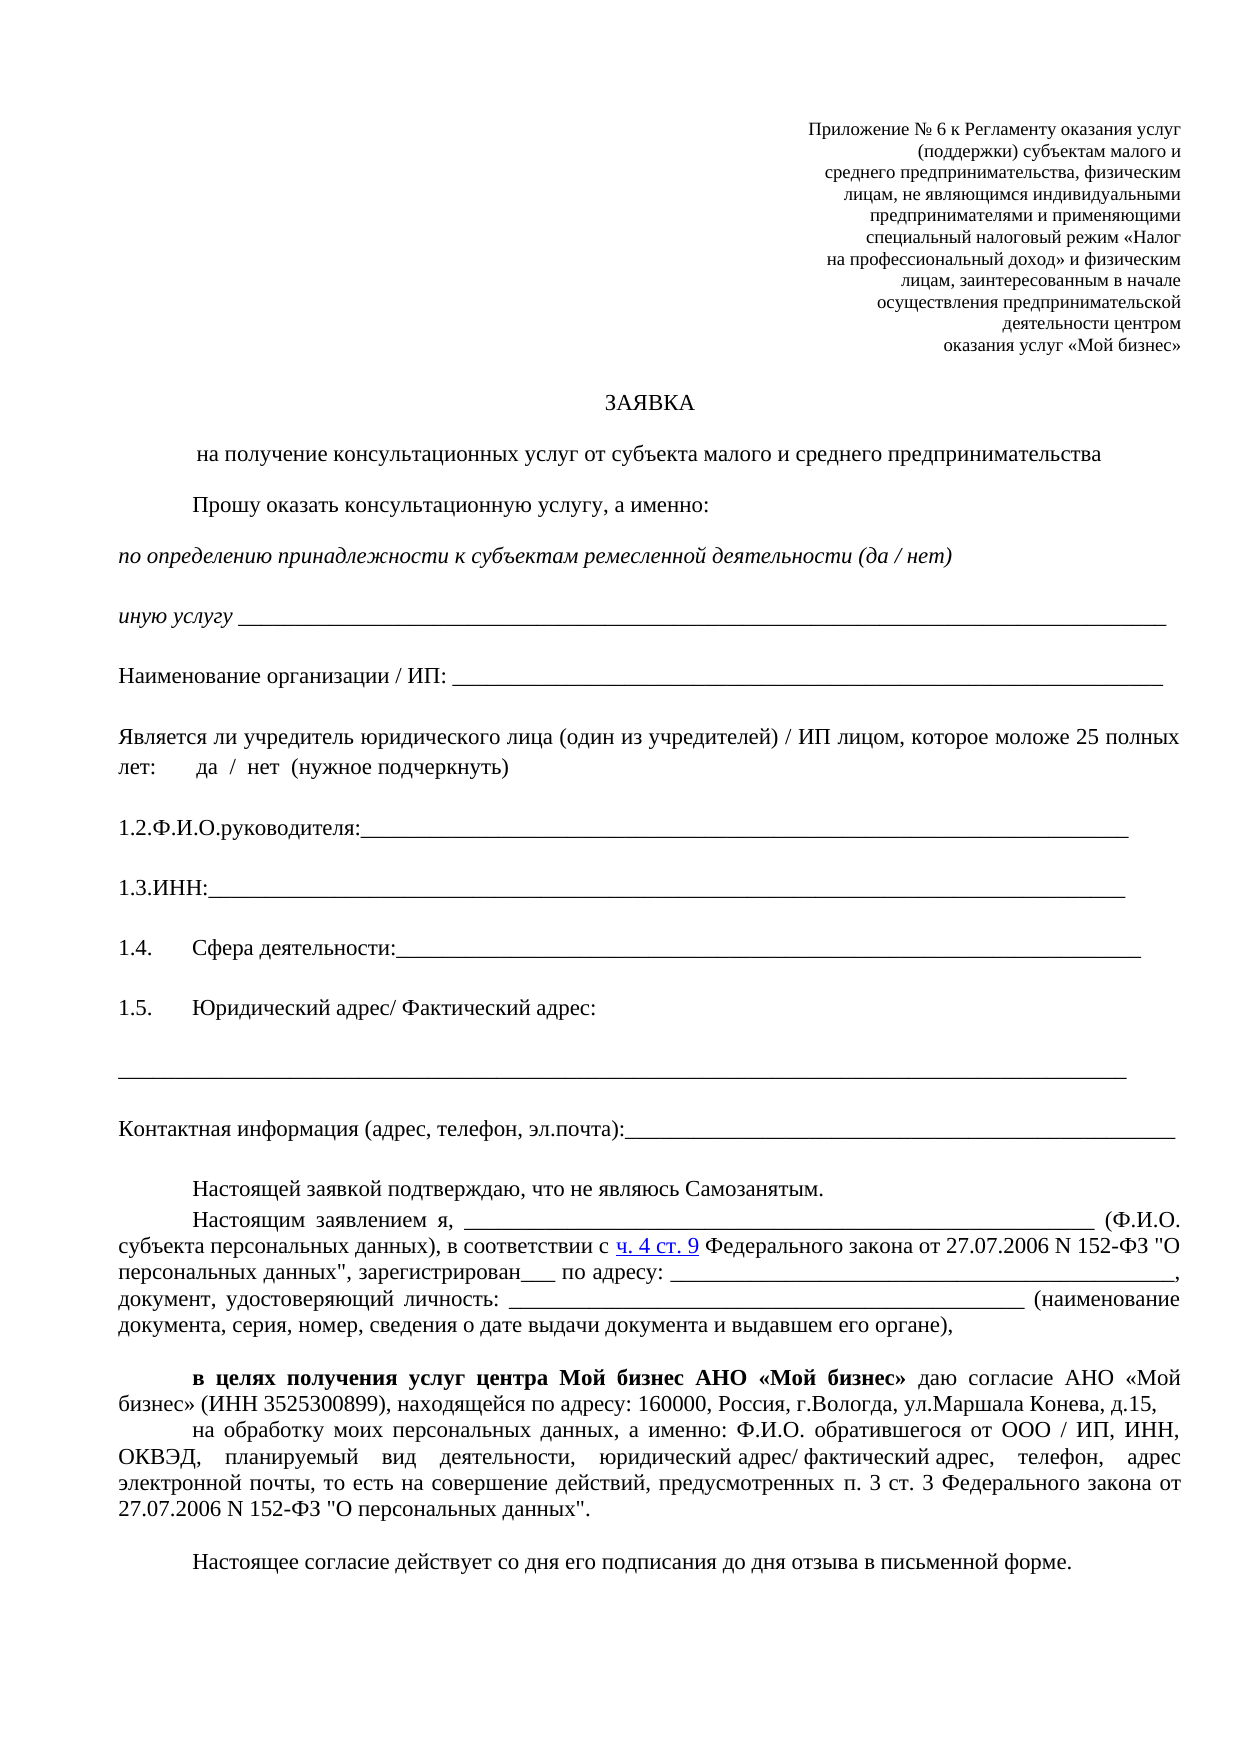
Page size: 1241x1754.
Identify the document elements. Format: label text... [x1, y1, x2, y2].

text на обработку моих персональных данных, а именно: Ф.И.О. обратившегося от ООО / ИП, ИНН, ОКВЭД, планируемый вид деятельности, юридический адрес/ фактический адрес, телефон, адрес электронной почты, то есть на совершение действий, предусмотренных п. 3 ст. 3 Федерального закона от 27.07.2006 N 152-ФЗ "О персональных данных". [118, 1416, 1181, 1522]
text ЗАЯВКА [118, 389, 1181, 415]
text на профессиональный доход» и физическим [118, 247, 1181, 269]
text осуществления предпринимательской [118, 291, 1181, 312]
text 1.5. Юридический адрес/ Фактический адрес: [118, 994, 1181, 1021]
text по определению принадлежности к субъектам ремесленной деятельности (да / нет) [118, 542, 1181, 568]
text Является ли учредитель юридического лица (один из учредителей) / ИП лицом, которое моложе 25 полных лет: да / нет (нужное подчеркнуть) [118, 723, 1181, 779]
text Настоящее согласие действует со дня его подписания до дня отзыва в письменной форме. [118, 1548, 1181, 1574]
text 1.3.ИНН:________________________________________________________________________________ [118, 874, 1181, 900]
text среднего предпринимательства, физическим [118, 161, 1181, 183]
text Приложение № 6 к Регламенту оказания услуг [118, 118, 1181, 140]
text предпринимателями и применяющими [118, 204, 1181, 226]
text ________________________________________________________________________________________ [118, 1055, 1181, 1081]
text в целях получения услуг центра Мой бизнес АНО «Мой бизнес» даю согласие АНО «Мой бизнес» (ИНН 3525300899), находящейся по адресу: 160000, Россия, г.Вологда, ул.Маршала Конева, д.15, [118, 1364, 1181, 1416]
text Контактная информация (адрес, телефон, эл.почта):________________________________________________ [118, 1115, 1181, 1141]
text оказания услуг «Мой бизнес» [118, 334, 1181, 355]
text на получение консультационных услуг от субъекта малого и среднего предпринимательства [118, 440, 1181, 466]
text Наименование организации / ИП: ______________________________________________________________ [118, 663, 1181, 689]
text Прошу оказать консультационную услугу, а именно: [118, 491, 1181, 517]
text (поддержки) субъектам малого и [118, 140, 1181, 161]
text деятельности центром [118, 312, 1181, 334]
text Настоящим заявлением я, _______________________________________________________ (Ф.И.О. субъекта персональных данных), в соответствии с ч. 4 ст. 9 Федерального закона от 27.07.2006 N 152-ФЗ "О персональных данных", зарегистрирован___ по адресу: ____________________________________________, документ, удостоверяющий личность: _____________________________________________ (наименование документа, серия, номер, сведения о дате выдачи документа и выдавшем его органе), [118, 1206, 1181, 1337]
text лицам, заинтересованным в начале [118, 269, 1181, 291]
text 1.2.Ф.И.О.руководителя:___________________________________________________________________ [118, 813, 1181, 840]
text Настоящей заявкой подтверждаю, что не являюсь Самозанятым. [118, 1175, 1181, 1202]
text иную услугу _________________________________________________________________________________ [118, 602, 1181, 629]
text лицам, не являющимся индивидуальными [118, 183, 1181, 204]
text 1.4. Сфера деятельности:_________________________________________________________________ [118, 934, 1181, 961]
text специальный налоговый режим «Налог [118, 226, 1181, 247]
